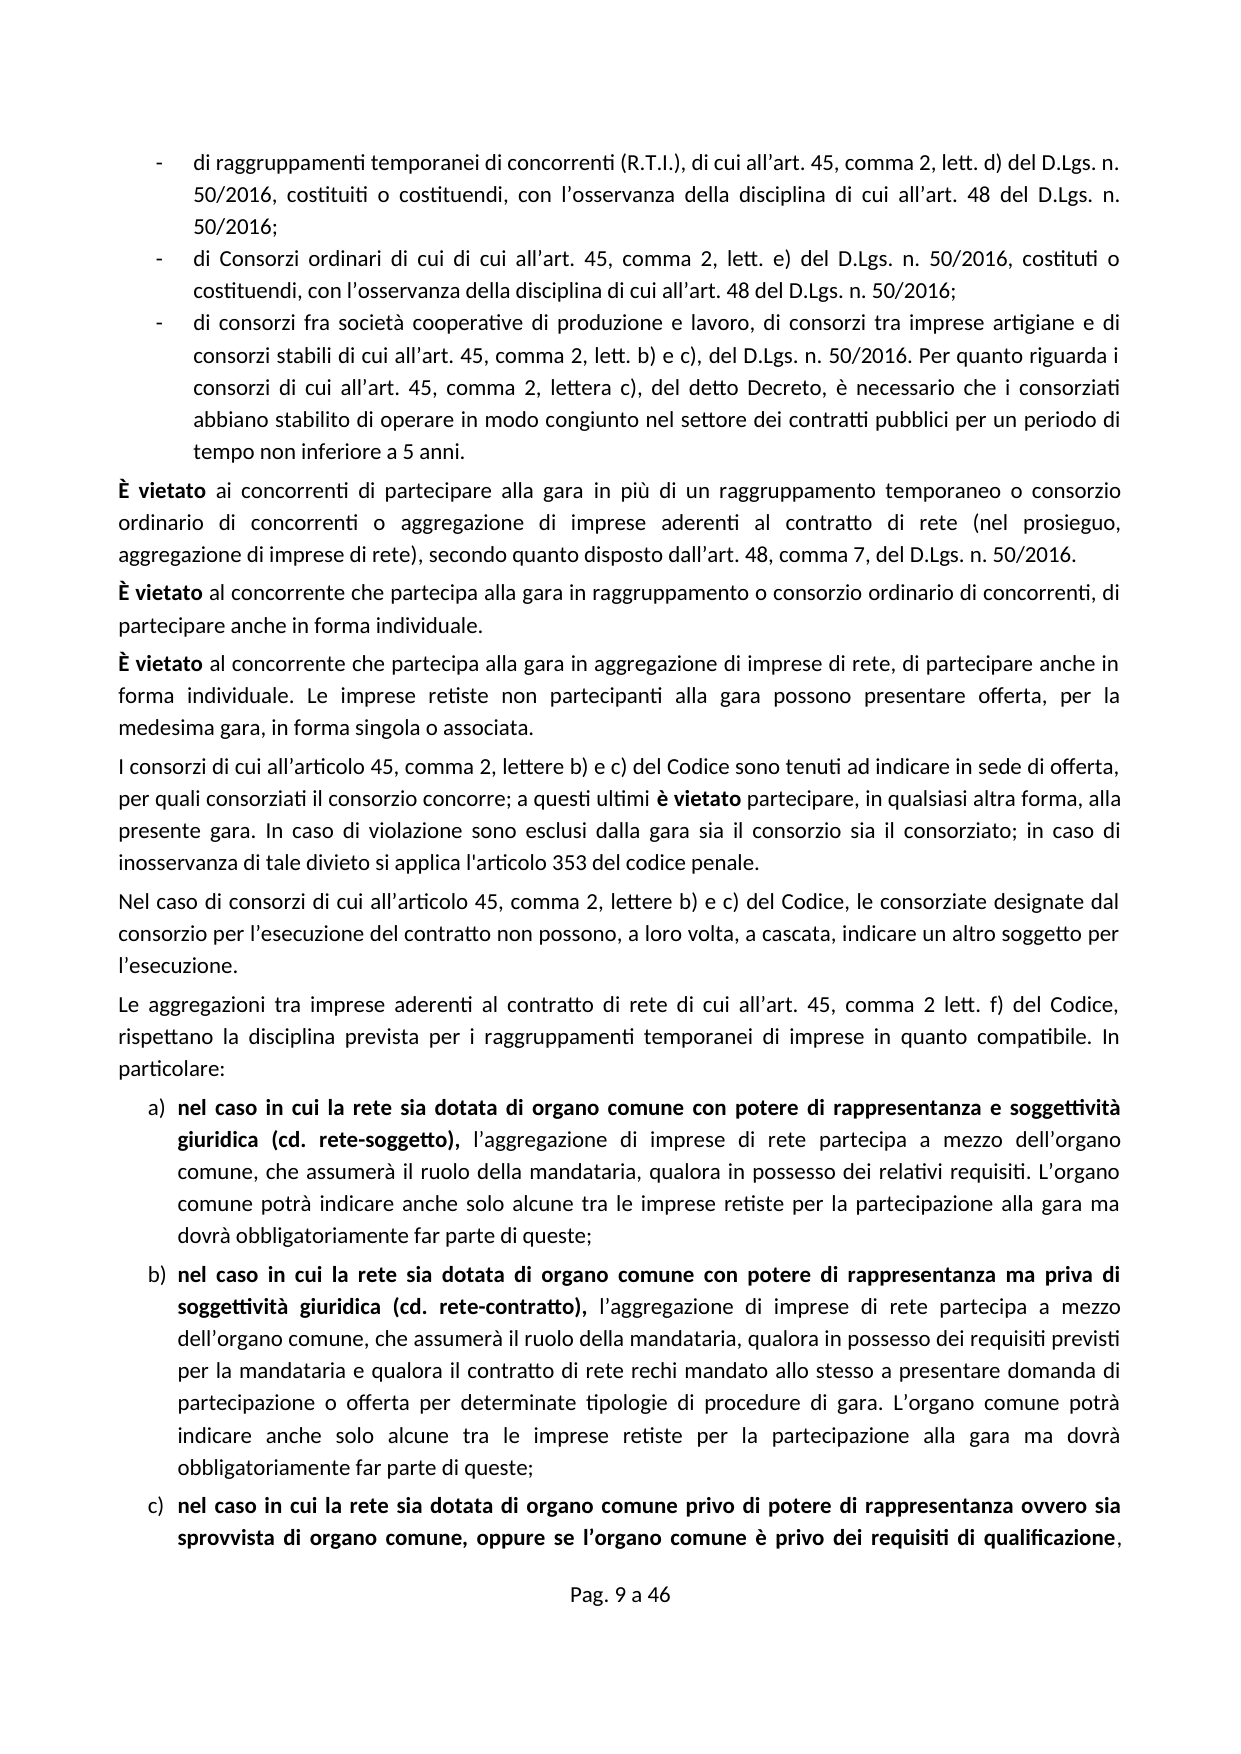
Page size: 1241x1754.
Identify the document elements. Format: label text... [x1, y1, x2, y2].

text È vietato ai concorrenti di partecipare alla gara in più di un raggruppamento temporaneo o consorzio ordinario di concorrenti o aggregazione di imprese aderenti al contratto di rete (nel prosieguo, aggregazione di imprese di rete), secondo quanto disposto dall’art. 48, comma 7, del D.Lgs. n. 50/2016. [118, 476, 1122, 568]
text Le aggregazioni tra imprese aderenti al contratto di rete di cui all’art. 45, comma 2 lett. f) del Codice, rispettano la disciplina prevista per i raggruppamenti temporanei di imprese in quanto compatibile. In particolare: [118, 990, 1122, 1082]
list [148, 1491, 1122, 1552]
list di raggruppamenti temporanei di concorrenti (R.T.I.), di cui all’art. 45, comma 2, lett. d) del D.Lgs. n. 50/2016, costituiti o costituendi, con l’osservanza della disciplina di cui all’art. 48 del D.Lgs. n. 50/2016; [156, 148, 1122, 240]
text È vietato al concorrente che partecipa alla gara in raggruppamento o consorzio ordinario di concorrenti, di partecipare anche in forma individuale. [118, 578, 1122, 639]
list di consorzi fra società cooperative di produzione e lavoro, di consorzi tra imprese artigiane e di consorzi stabili di cui all’art. 45, comma 2, lett. b) e c), del D.Lgs. n. 50/2016. Per quanto riguarda i consorzi di cui all’art. 45, comma 2, lettera c), del detto Decreto, è necessario che i consorziati abbiano stabilito di operare in modo congiunto nel settore dei contratti pubblici per un periodo di tempo non inferiore a 5 anni. [156, 308, 1122, 465]
text Nel caso di consorzi di cui all’articolo 45, comma 2, lettere b) e c) del Codice, le consorziate designate dal consorzio per l’esecuzione del contratto non possono, a loro volta, a cascata, indicare un altro soggetto per l’esecuzione. [118, 887, 1122, 979]
text I consorzi di cui all’articolo 45, comma 2, lettere b) e c) del Codice sono tenuti ad indicare in sede di offerta, per quali consorziati il consorzio concorre; a questi ultimi è vietato partecipare, in qualsiasi altra forma, alla presente gara. In caso di violazione sono esclusi dalla gara sia il consorzio sia il consorziato; in caso di inosservanza di tale divieto si applica l'articolo 353 del codice penale. [118, 752, 1122, 877]
list nel caso in cui la rete sia dotata di organo comune con potere di rappresentanza ma priva di soggettività giuridica (cd. rete-contratto), l’aggregazione di imprese di rete partecipa a mezzo dell’organo comune, che assumerà il ruolo della mandataria, qualora in possesso dei requisiti previsti per la mandataria e qualora il contratto di rete rechi mandato allo stesso a presentare domanda di partecipazione o offerta per determinate tipologie di procedure di gara. L’organo comune potrà indicare anche solo alcune tra le imprese retiste per la partecipazione alla gara ma dovrà obbligatoriamente far parte di queste; [148, 1260, 1122, 1481]
text È vietato al concorrente che partecipa alla gara in aggregazione di imprese di rete, di partecipare anche in forma individuale. Le imprese retiste non partecipanti alla gara possono presentare offerta, per la medesima gara, in forma singola o associata. [118, 649, 1122, 742]
list nel caso in cui la rete sia dotata di organo comune con potere di rappresentanza e soggettività giuridica (cd. rete-soggetto), l’aggregazione di imprese di rete partecipa a mezzo dell’organo comune, che assumerà il ruolo della mandataria, qualora in possesso dei relativi requisiti. L’organo comune potrà indicare anche solo alcune tra le imprese retiste per la partecipazione alla gara ma dovrà obbligatoriamente far parte di queste; [148, 1093, 1122, 1249]
list di Consorzi ordinari di cui di cui all’art. 45, comma 2, lett. e) del D.Lgs. n. 50/2016, costituti o costituendi, con l’osservanza della disciplina di cui all’art. 48 del D.Lgs. n. 50/2016; [156, 244, 1122, 304]
